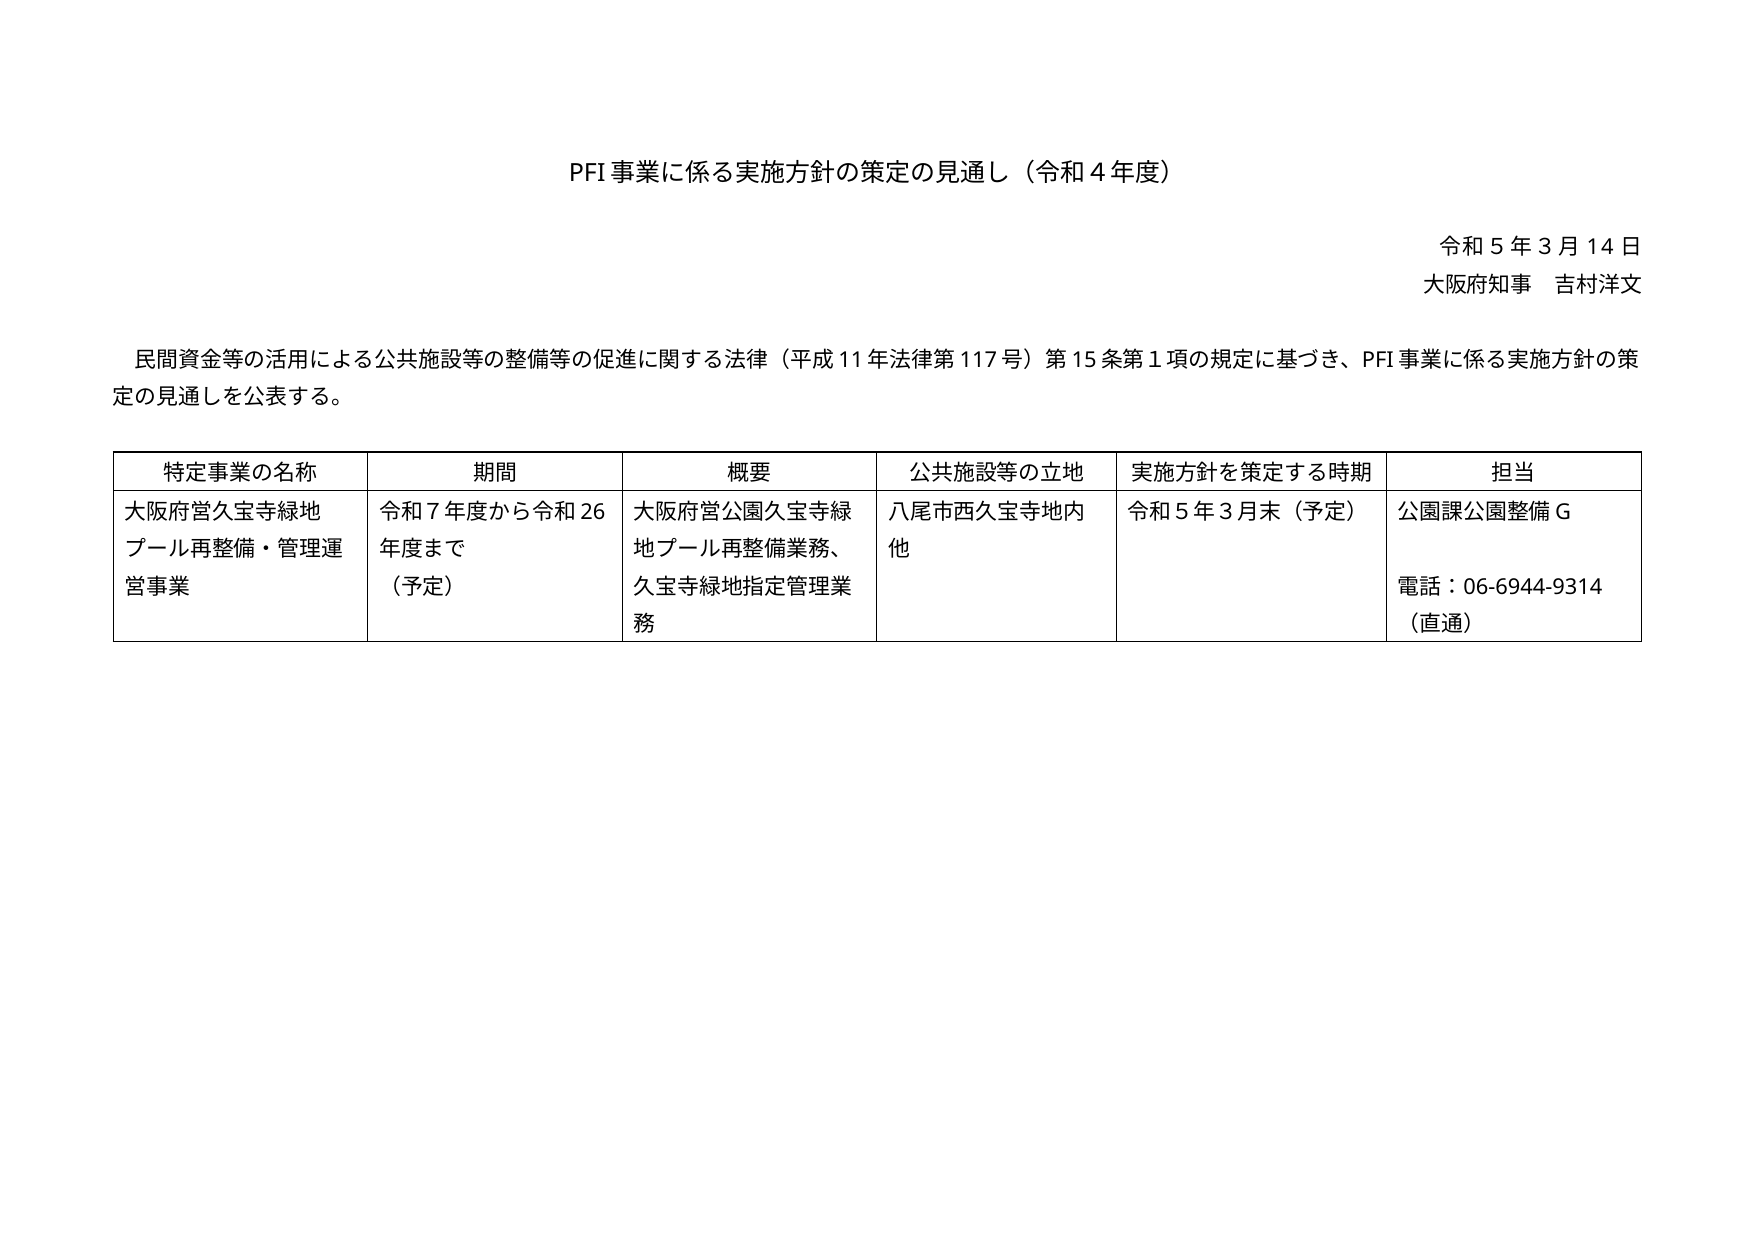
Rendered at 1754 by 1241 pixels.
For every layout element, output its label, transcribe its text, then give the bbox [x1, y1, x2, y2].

table_cell 大阪府営公園久宝寺緑地プール再整備業務、久宝寺緑地指定管理業務 [623, 491, 876, 641]
table_header 概要 [623, 453, 876, 490]
table_header 期間 [368, 453, 622, 490]
text PFI事業に係る実施方針の策定の見通し（令和４年度） [112, 151, 1641, 189]
table_cell 公園課公園整備G 電話：06-6944-9314（直通） [1387, 491, 1641, 641]
table_header 担当 [1387, 453, 1641, 490]
text 令和５年３月14日 [112, 226, 1641, 264]
table_header 特定事業の名称 [114, 453, 367, 490]
table_cell 八尾市西久宝寺地内他 [877, 491, 1116, 641]
text 民間資金等の活用による公共施設等の整備等の促進に関する法律（平成11年法律第117号）第15条第１項の規定に基づき、PFI事業に係る実施方針の策定の見通しを公表する。 [112, 339, 1641, 414]
table_header 実施方針を策定する時期 [1117, 453, 1386, 490]
table_header 公共施設等の立地 [877, 453, 1116, 490]
table_cell 令和７年度から令和26年度まで （予定） [368, 491, 622, 641]
text 大阪府知事 吉村洋文 [112, 264, 1641, 301]
table_cell 令和５年３月末（予定） [1117, 491, 1386, 641]
table_cell 大阪府営久宝寺緑地プール再整備・管理運営事業 [114, 491, 367, 641]
